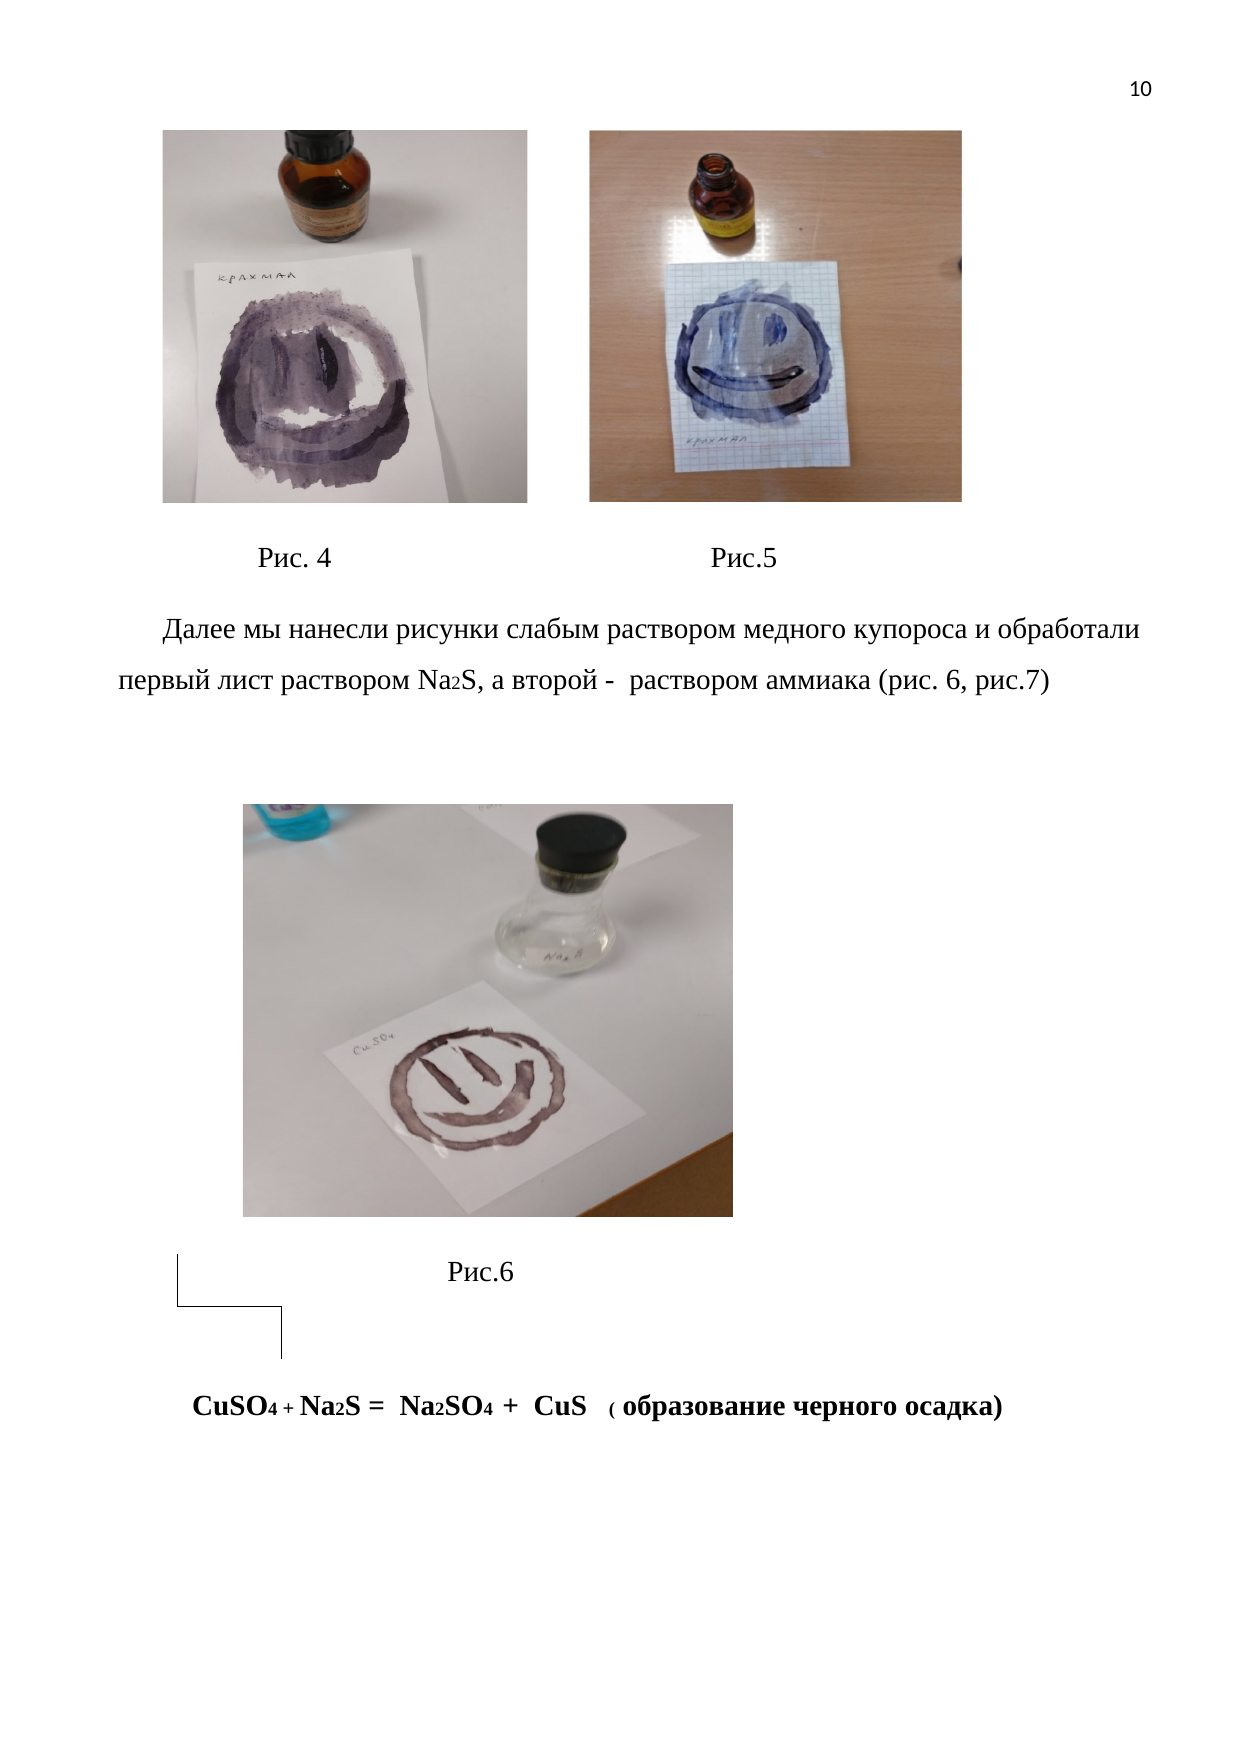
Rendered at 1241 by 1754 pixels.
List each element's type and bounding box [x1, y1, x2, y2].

picture [242, 804, 733, 1217]
picture [162, 130, 528, 503]
picture [590, 131, 961, 502]
